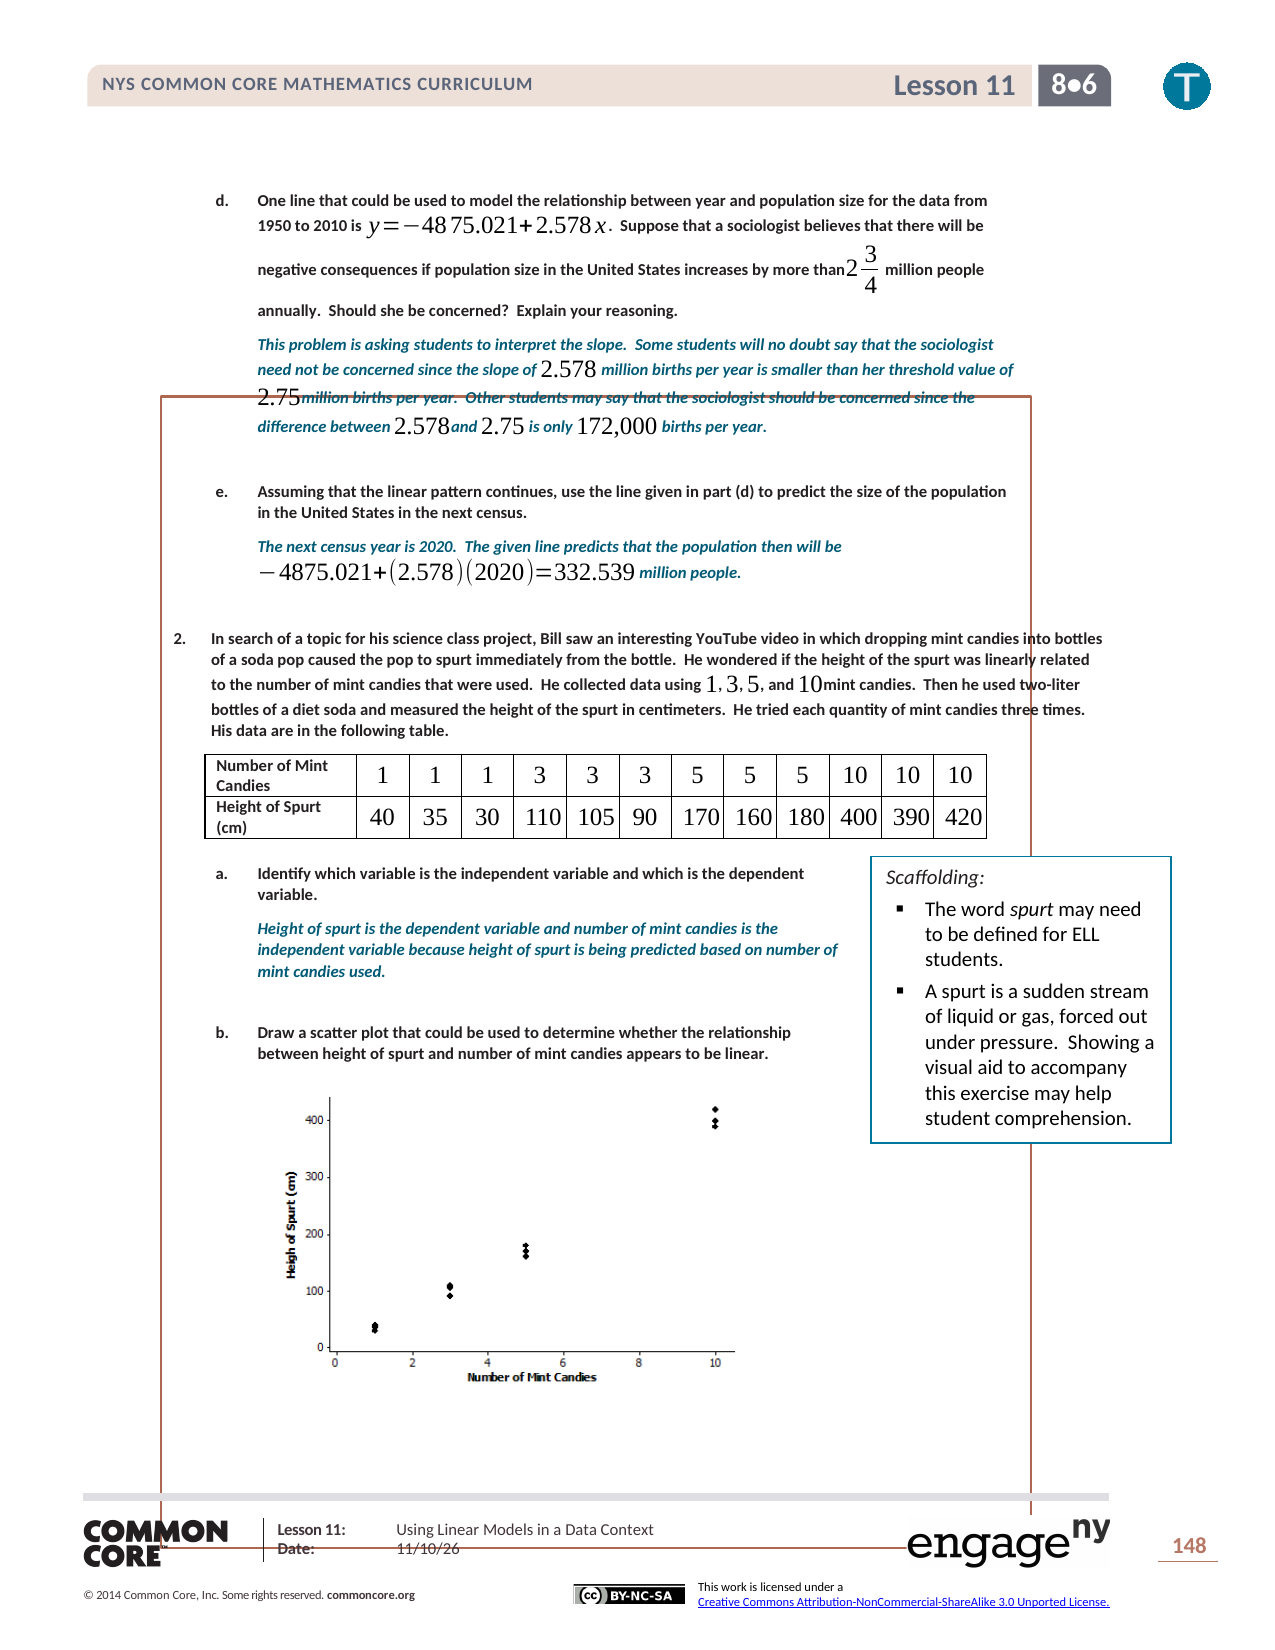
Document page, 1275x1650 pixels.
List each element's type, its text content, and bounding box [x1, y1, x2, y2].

table_cell [724, 797, 776, 837]
list Identify which variable is the independent variable and which is the dependent variable. [215, 863, 870, 905]
table_cell [410, 797, 461, 837]
picture [271, 1073, 755, 1395]
table_cell [830, 797, 881, 837]
table_cell [514, 797, 566, 837]
table_cell [934, 797, 986, 837]
table_header [357, 755, 409, 796]
table_header [882, 755, 933, 796]
table_header [567, 755, 619, 796]
table_header [514, 755, 566, 796]
list Draw a scatter plot that could be used to determine whether the relationship between height of spurt and number of mint candies appears to be linear. [215, 1022, 870, 1064]
table_header [724, 755, 776, 796]
picture [906, 1515, 1110, 1569]
picture [572, 1584, 685, 1604]
table_header [934, 755, 986, 796]
table_cell Height of Spurt (cm) [206, 797, 356, 837]
table_cell [777, 797, 829, 837]
table_cell [882, 797, 933, 837]
picture [79, 1515, 232, 1572]
table_cell [462, 797, 513, 837]
list Assuming that the linear pattern continues, use the line given in part (d) to predict the size of the population in the United States in the next census. [215, 481, 1018, 522]
text The next census year is 2020. The given line predicts that the population then will be million people. [257, 536, 1018, 587]
text This problem is asking students to interpret the slope. Some students will no doubt say that the sociologist need not be concerned since the slope of million births per year is smaller than her threshold value of million births per year. Other students may say that the sociologist should be concerned since the difference between and is only births per year. [257, 334, 1018, 440]
table_header [672, 755, 723, 796]
list In search of a topic for his science class project, Bill saw an interesting YouTube video in which dropping mint candies into bottles of a soda pop caused the pop to spurt immediately from the bottle. He wondered if the height of the spurt was linearly related to the number of mint candies that were used. He collected data using , , , and mint candies. Then he used two-liter bottles of a diet soda and measured the height of the spurt in centimeters. He tried each quantity of mint candies three times. His data are in the following table. [173, 628, 1108, 741]
table_header Number of Mint Candies [206, 755, 356, 796]
table_header [620, 755, 671, 796]
list One line that could be used to model the relationship between year and population size for the data from 1950 to 2010 is . Suppose that a sociologist believes that there will be negative consequences if population size in the United States increases by more than million people annually. Should she be concerned? Explain your reasoning. [215, 191, 1018, 321]
table_header [777, 755, 829, 796]
table_header [410, 755, 461, 796]
table_header [830, 755, 881, 796]
text Height of spurt is the dependent variable and number of mint candies is the independent variable because height of spurt is being predicted based on number of mint candies used. [257, 918, 870, 981]
table_cell [620, 797, 671, 837]
table_cell [567, 797, 619, 837]
table_cell [357, 797, 409, 837]
table_cell [672, 797, 723, 837]
table_header [462, 755, 513, 796]
